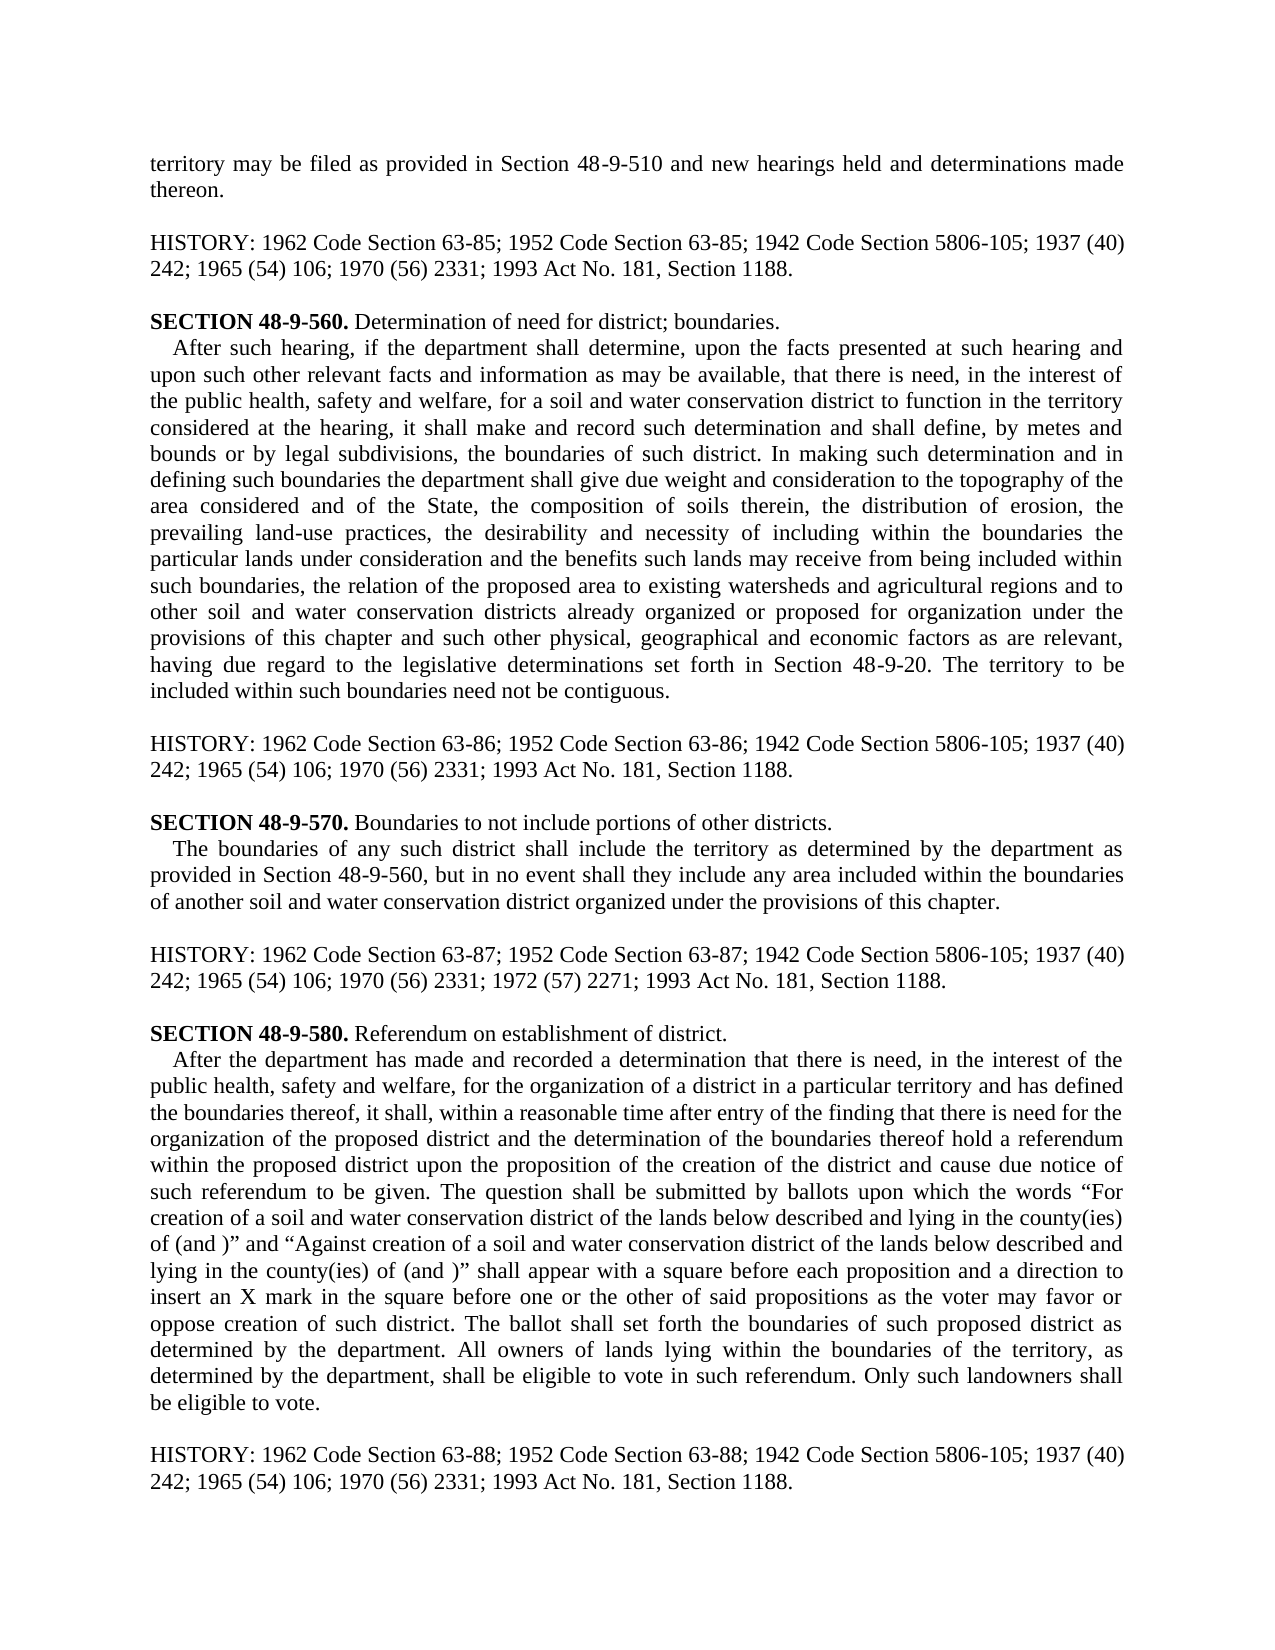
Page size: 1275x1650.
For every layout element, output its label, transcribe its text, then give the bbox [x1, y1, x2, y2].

text HISTORY: 1962 Code Section 63-88; 1952 Code Section 63-88; 1942 Code Section 5806-105; 1937 (40) 242; 1965 (54) 106; 1970 (56) 2331; 1993 Act No. 181, Section 1188. [150, 1441, 1125, 1494]
text HISTORY: 1962 Code Section 63-85; 1952 Code Section 63-85; 1942 Code Section 5806-105; 1937 (40) 242; 1965 (54) 106; 1970 (56) 2331; 1993 Act No. 181, Section 1188. [150, 229, 1125, 282]
text SECTION 48-9-580. Referendum on establishment of district. [150, 1020, 1125, 1046]
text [150, 150, 1125, 203]
text HISTORY: 1962 Code Section 63-87; 1952 Code Section 63-87; 1942 Code Section 5806-105; 1937 (40) 242; 1965 (54) 106; 1970 (56) 2331; 1972 (57) 2271; 1993 Act No. 181, Section 1188. [150, 941, 1125, 993]
text After the department has made and recorded a determination that there is need, in the interest of the public health, safety and welfare, for the organization of a district in a particular territory and has defined the boundaries thereof, it shall, within a reasonable time after entry of the finding that there is need for the organization of the proposed district and the determination of the boundaries thereof hold a referendum within the proposed district upon the proposition of the creation of the district and cause due notice of such referendum to be given. The question shall be submitted by ballots upon which the words “For creation of a soil and water conservation district of the lands below described and lying in the county(ies) of (and )” and “Against creation of a soil and water conservation district of the lands below described and lying in the county(ies) of (and )” shall appear with a square before each proposition and a direction to insert an X mark in the square before one or the other of said propositions as the voter may favor or oppose creation of such district. The ballot shall set forth the boundaries of such proposed district as determined by the department. All owners of lands lying within the boundaries of the territory, as determined by the department, shall be eligible to vote in such referendum. Only such landowners shall be eligible to vote. [150, 1046, 1125, 1415]
text SECTION 48-9-570. Boundaries to not include portions of other districts. [150, 809, 1125, 835]
text The boundaries of any such district shall include the territory as determined by the department as provided in Section 48-9-560, but in no event shall they include any area included within the boundaries of another soil and water conservation district organized under the provisions of this chapter. [150, 835, 1125, 914]
text After such hearing, if the department shall determine, upon the facts presented at such hearing and upon such other relevant facts and information as may be available, that there is need, in the interest of the public health, safety and welfare, for a soil and water conservation district to function in the territory considered at the hearing, it shall make and record such determination and shall define, by metes and bounds or by legal subdivisions, the boundaries of such district. In making such determination and in defining such boundaries the department shall give due weight and consideration to the topography of the area considered and of the State, the composition of soils therein, the distribution of erosion, the prevailing land-use practices, the desirability and necessity of including within the boundaries the particular lands under consideration and the benefits such lands may receive from being included within such boundaries, the relation of the proposed area to existing watersheds and agricultural regions and to other soil and water conservation districts already organized or proposed for organization under the provisions of this chapter and such other physical, geographical and economic factors as are relevant, having due regard to the legislative determinations set forth in Section 48-9-20. The territory to be included within such boundaries need not be contiguous. [150, 334, 1125, 703]
text SECTION 48-9-560. Determination of need for district; boundaries. [150, 308, 1125, 334]
text HISTORY: 1962 Code Section 63-86; 1952 Code Section 63-86; 1942 Code Section 5806-105; 1937 (40) 242; 1965 (54) 106; 1970 (56) 2331; 1993 Act No. 181, Section 1188. [150, 730, 1125, 782]
